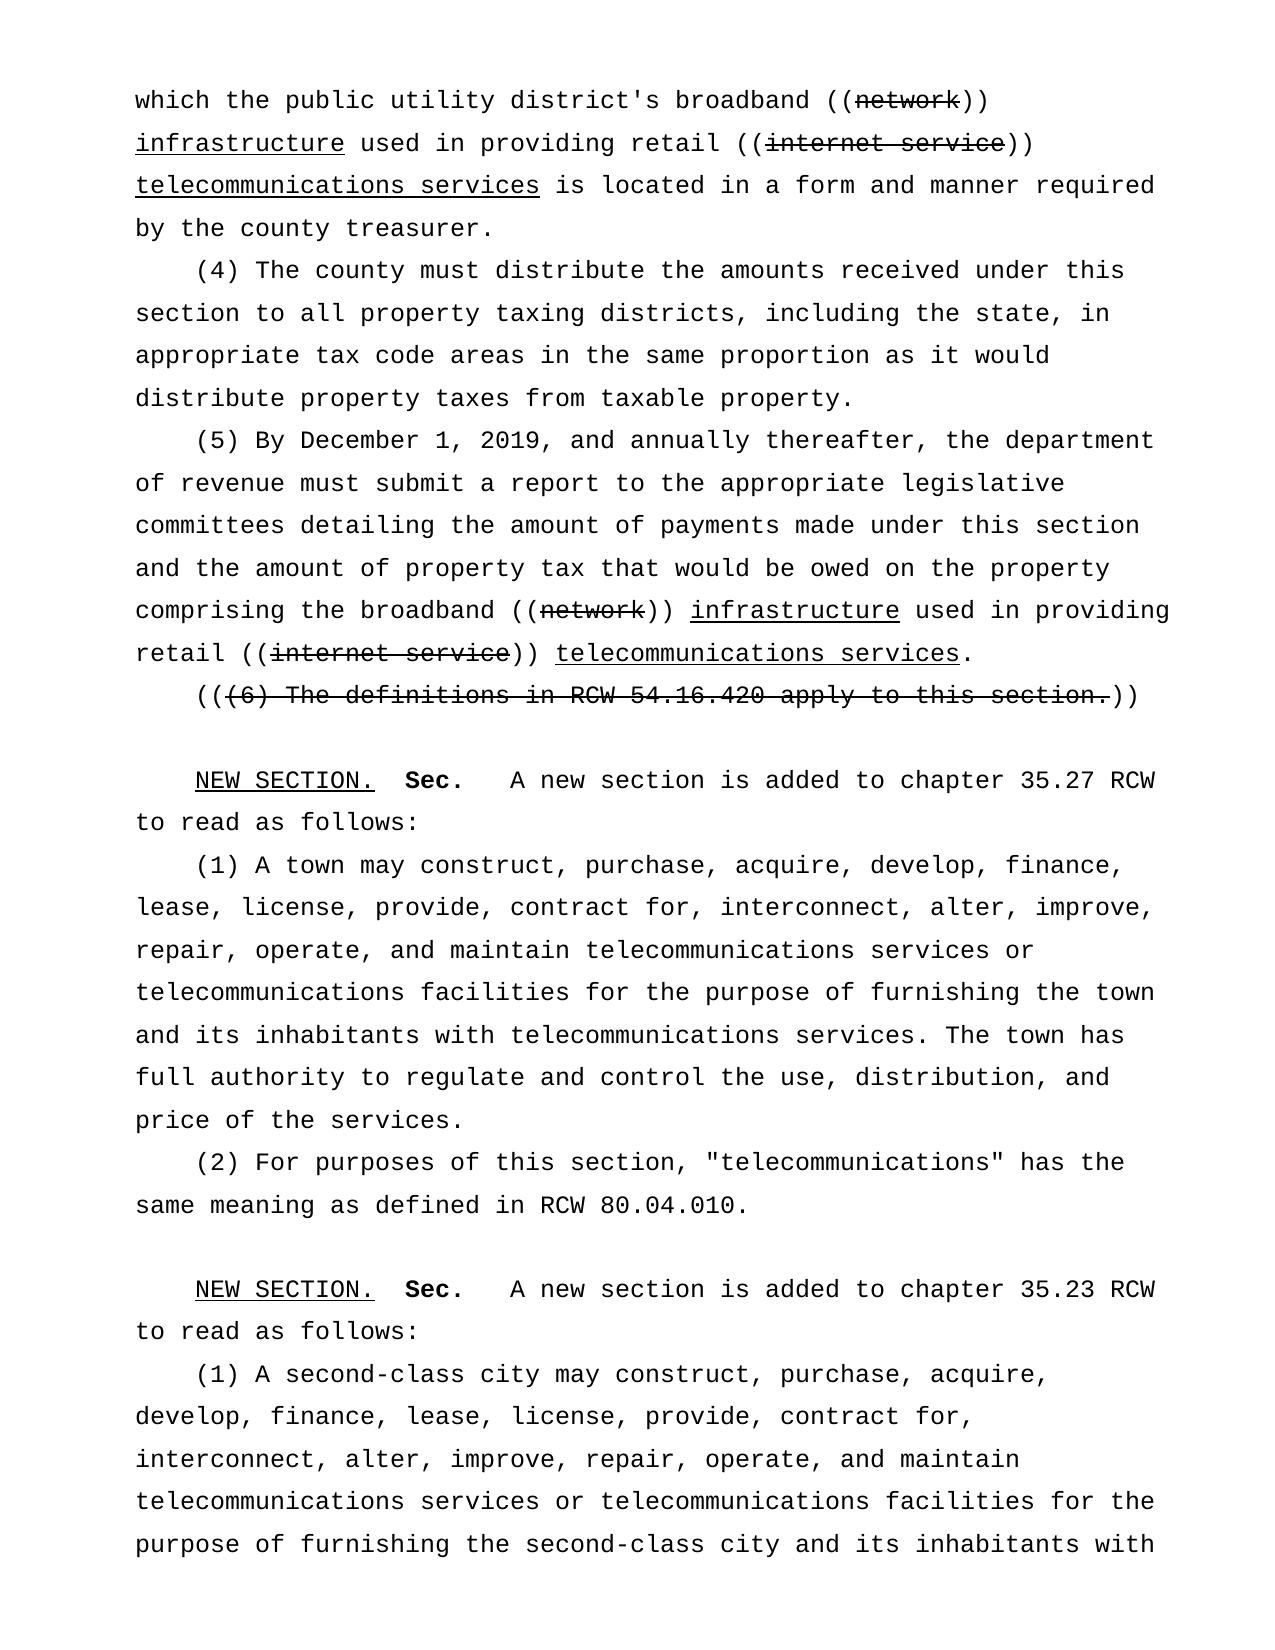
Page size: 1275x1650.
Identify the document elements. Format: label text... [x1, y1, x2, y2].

text (5) By December 1, 2019, and annually thereafter, the department of revenue must submit a report to the appropriate legislative committees detailing the amount of payments made under this section and the amount of property tax that would be owed on the property comprising the broadband ((network)) infrastructure used in providing retail ((internet service)) telecommunications services. [135, 415, 1170, 670]
text (((6) The definitions in RCW 54.16.420 apply to this section.)) [135, 670, 1170, 712]
text NEW SECTION. Sec. A new section is added to chapter 35.23 RCW to read as follows: [135, 1263, 1170, 1348]
text (4) The county must distribute the amounts received under this section to all property taxing districts, including the state, in appropriate tax code areas in the same proportion as it would distribute property taxes from taxable property. [135, 245, 1170, 415]
text NEW SECTION. Sec. A new section is added to chapter 35.27 RCW to read as follows: [135, 754, 1170, 839]
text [135, 75, 1170, 245]
text (2) For purposes of this section, "telecommunications" has the same meaning as defined in RCW 80.04.010. [135, 1137, 1170, 1222]
text (1) A town may construct, purchase, acquire, develop, finance, lease, license, provide, contract for, interconnect, alter, improve, repair, operate, and maintain telecommunications services or telecommunications facilities for the purpose of furnishing the town and its inhabitants with telecommunications services. The town has full authority to regulate and control the use, distribution, and price of the services. [135, 839, 1170, 1137]
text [135, 1348, 1170, 1561]
